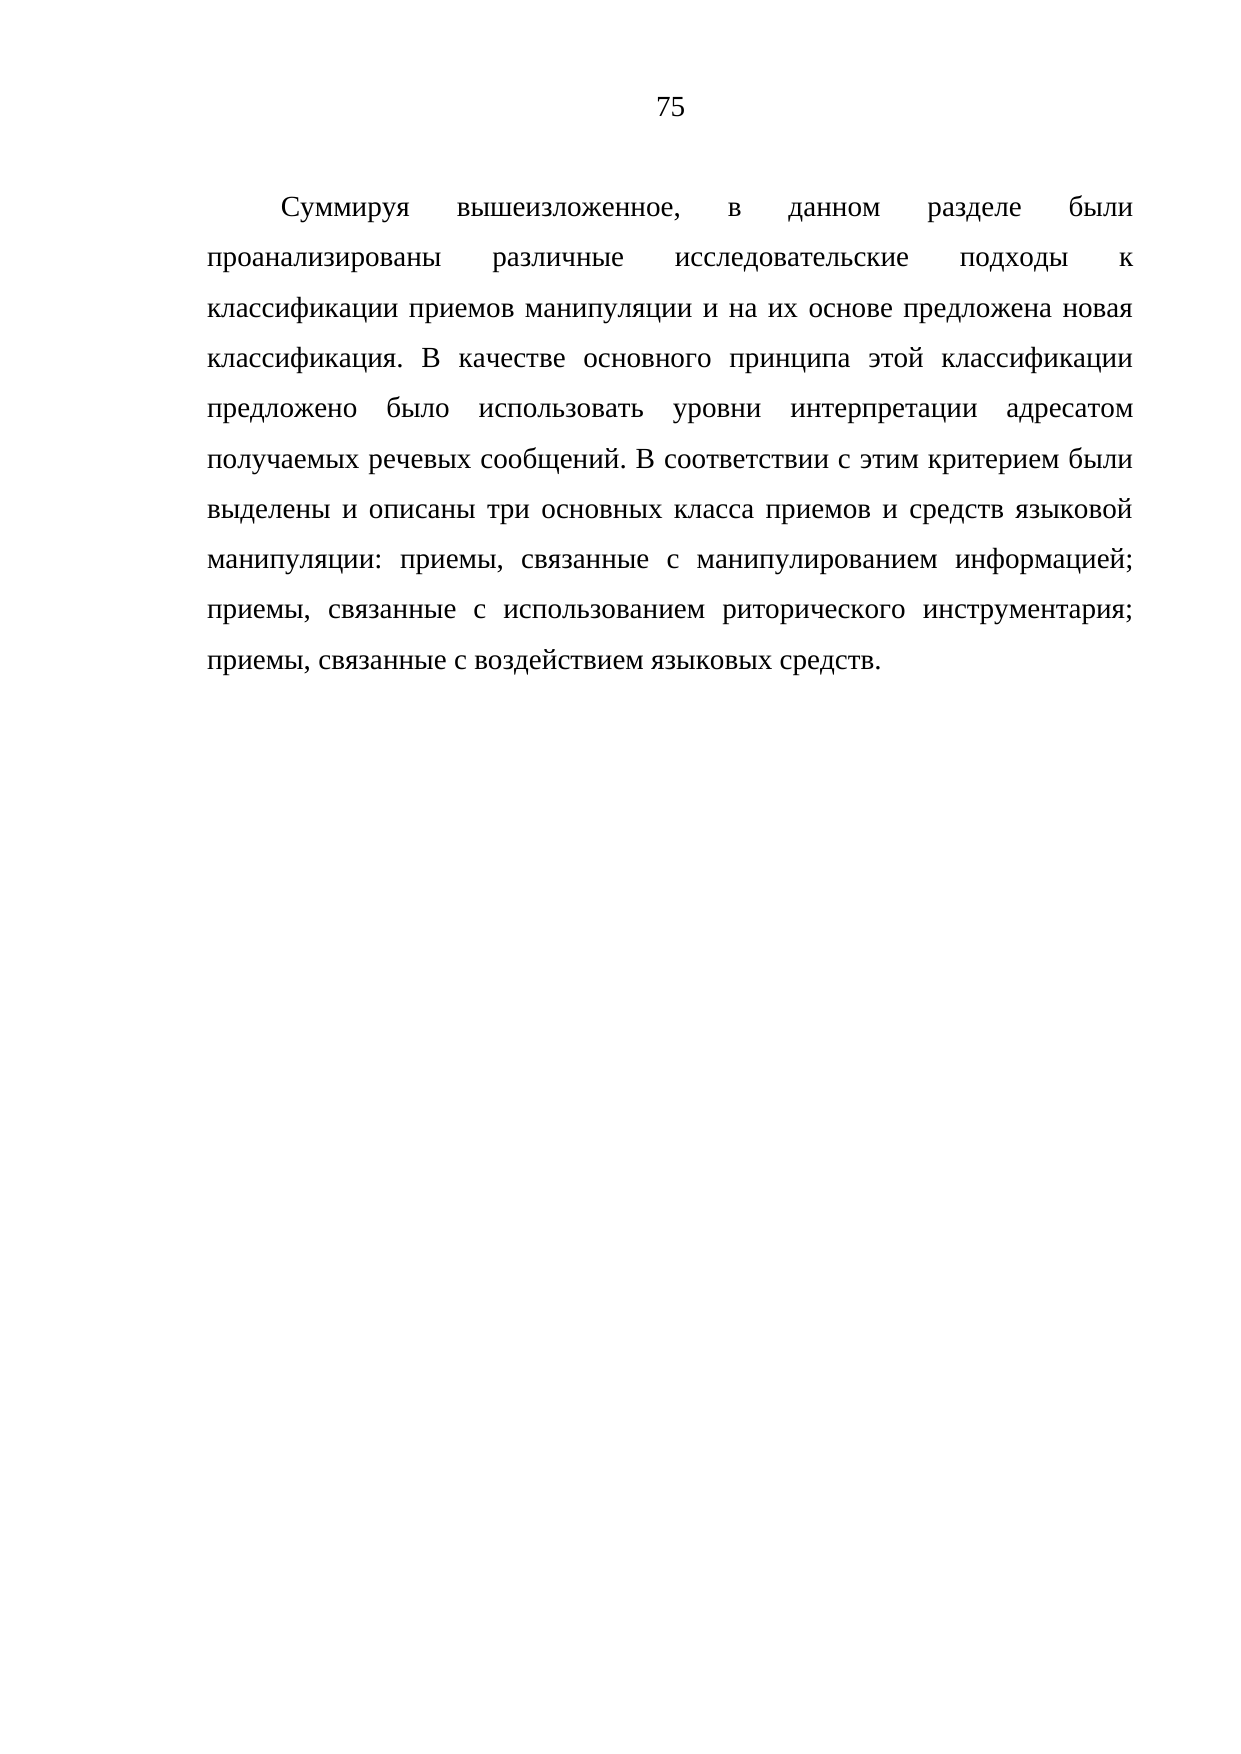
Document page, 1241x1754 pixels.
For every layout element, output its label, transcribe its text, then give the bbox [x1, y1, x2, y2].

text Суммируя вышеизложенное, в данном разделе были проанализированы различные исследовательские подходы к классификации приемов манипуляции и на их основе предложена новая классификация. В качестве основного принципа этой классификации предложено было использовать уровни интерпретации адресатом получаемых речевых сообщений. В соответствии с этим критерием были выделены и описаны три основных класса приемов и средств языковой манипуляции: приемы, связанные с манипулированием информацией; приемы, связанные с использованием риторического инструментария; приемы, связанные с воздействием языковых средств. [207, 189, 1134, 676]
